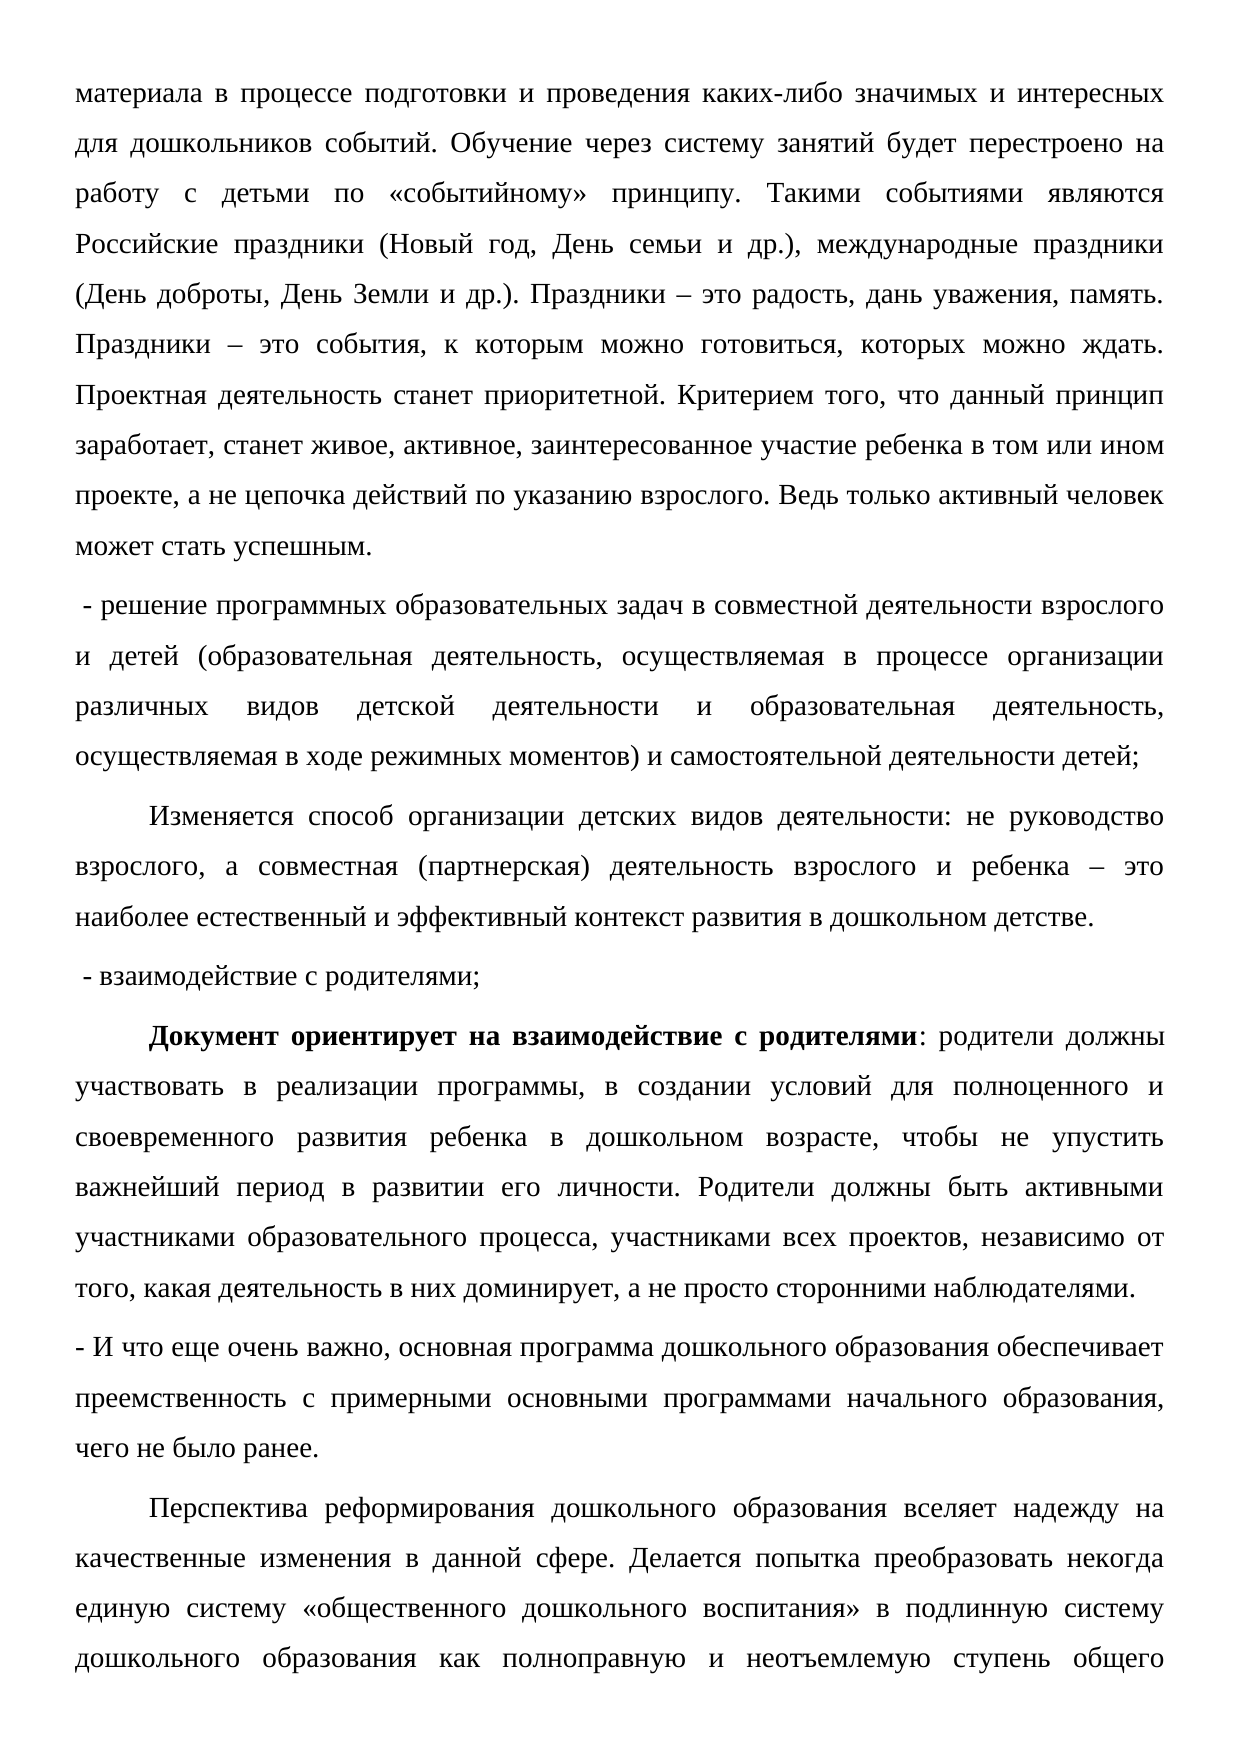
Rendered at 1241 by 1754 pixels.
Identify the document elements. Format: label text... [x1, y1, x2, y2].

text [75, 1490, 1165, 1674]
text Изменяется способ организации детских видов деятельности: не руководство взрослого, а совместная (партнерская) деятельность взрослого и ребенка – это наиболее естественный и эффективный контекст развития в дошкольном детстве. [75, 798, 1165, 932]
text Документ ориентирует на взаимодействие с родителями: родители должны участвовать в реализации программы, в создании условий для полноценного и своевременного развития ребенка в дошкольном возрасте, чтобы не упустить важнейший период в развитии его личности. Родители должны быть активными участниками образовательного процесса, участниками всех проектов, независимо от того, какая деятельность в них доминирует, а не просто сторонними наблюдателями. [75, 1018, 1165, 1303]
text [75, 75, 1165, 561]
text - взаимодействие с родителями; [75, 958, 1165, 992]
text - И что еще очень важно, основная программа дошкольного образования обеспечивает преемственность с примерными основными программами начального образования, чего не было ранее. [75, 1329, 1165, 1463]
text - решение программных образовательных задач в совместной деятельности взрослого и детей (образовательная деятельность, осуществляемая в процессе организации различных видов детской деятельности и образовательная деятельность, осуществляемая в ходе режимных моментов) и самостоятельной деятельности детей; [75, 587, 1165, 772]
